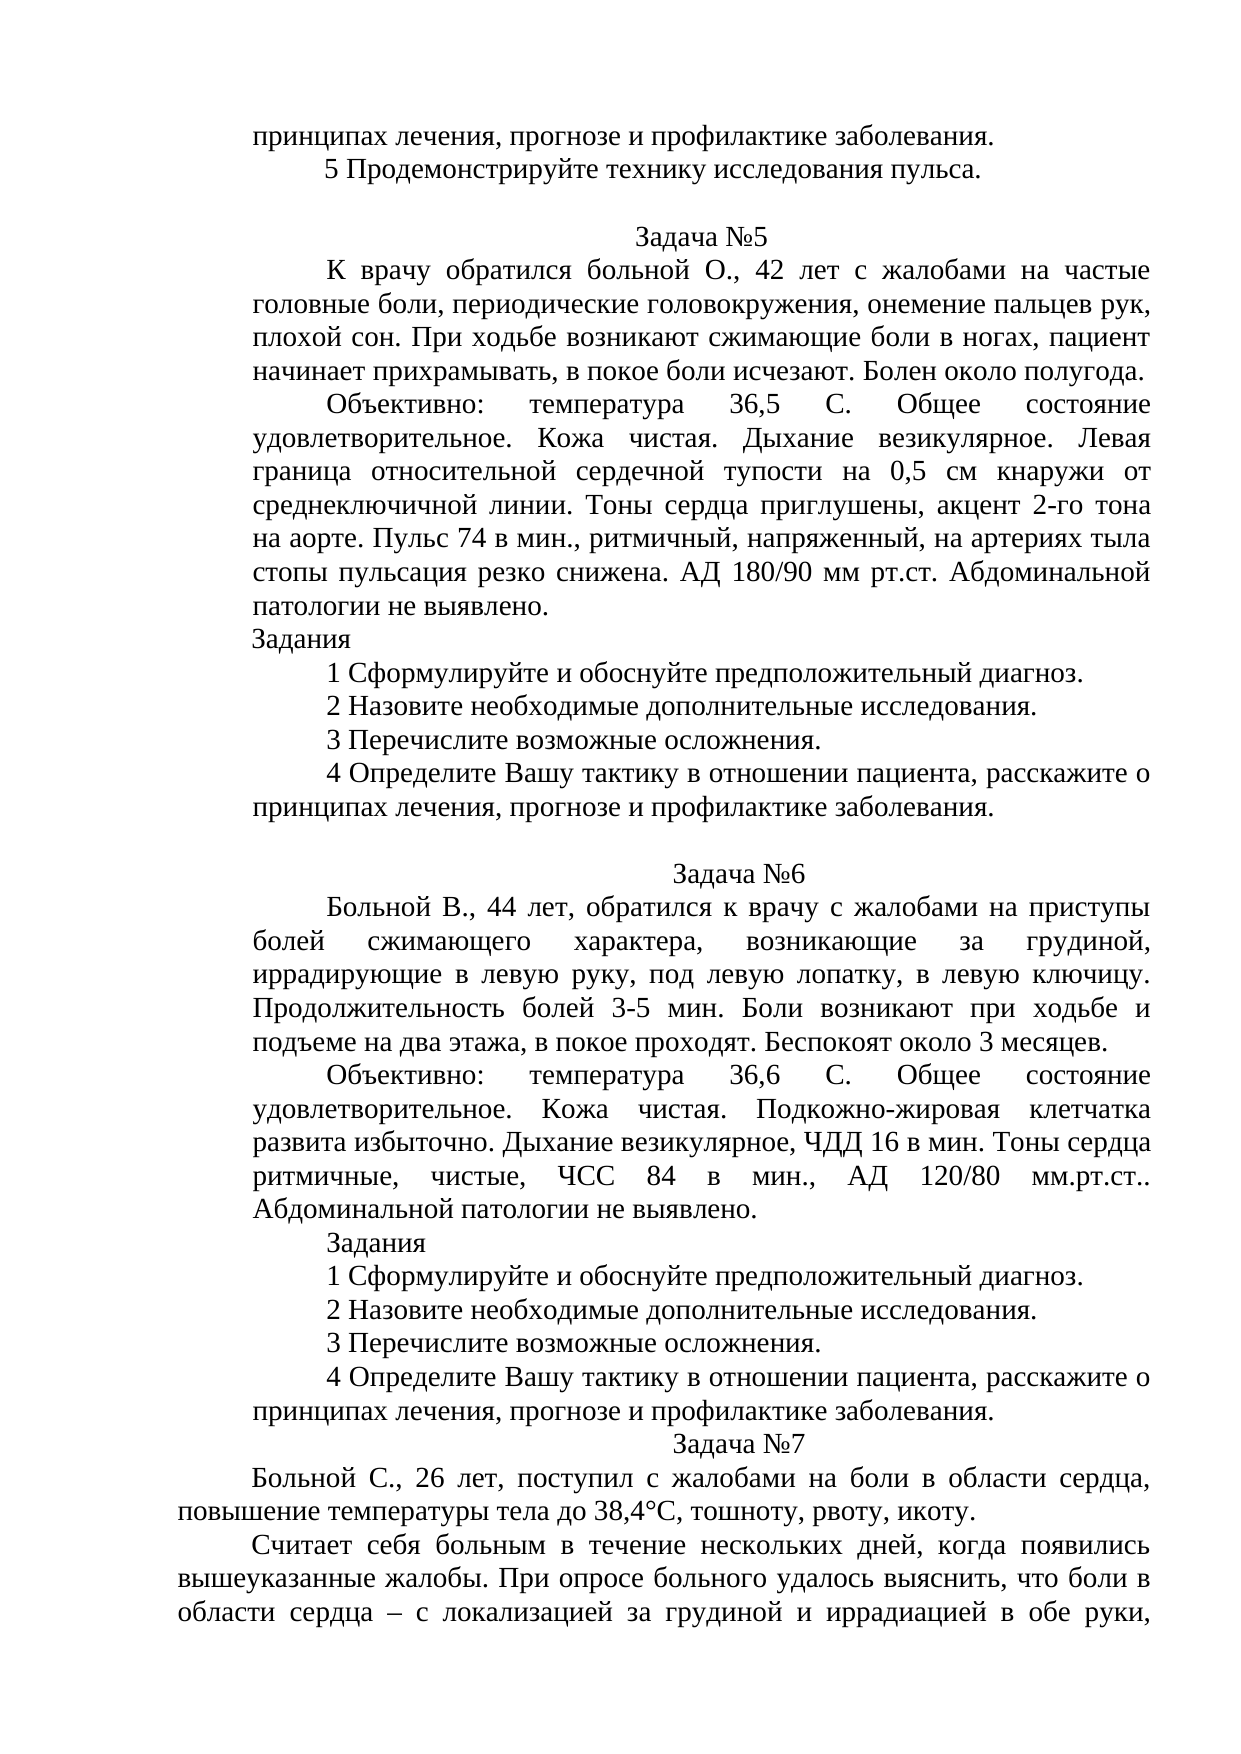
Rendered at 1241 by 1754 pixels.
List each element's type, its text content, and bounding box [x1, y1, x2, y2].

list Задания [177, 621, 1152, 655]
list 2 Назовите необходимые дополнительные исследования. [252, 1292, 1152, 1326]
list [252, 118, 1152, 152]
list 3 Перечислите возможные осложнения. [252, 1326, 1152, 1359]
list Задача №6 [252, 856, 1152, 889]
list 4 Определите Вашу тактику в отношении пациента, расскажите о принципах лечения, прогнозе и профилактике заболевания. [252, 1359, 1152, 1426]
list Задача №7 [252, 1426, 1152, 1460]
list Задания [252, 1225, 1152, 1258]
list Объективно: температура 36,5 С. Общее состояние удовлетворительное. Кожа чистая. Дыхание везикулярное. Левая граница относительной сердечной тупости на 0,5 см кнаружи от среднеключичной линии. Тоны сердца приглушены, акцент 2-го тона на аорте. Пульс 74 в мин., ритмичный, напряженный, на артериях тыла стопы пульсация резко снижена. АД 180/90 мм рт.ст. Абдоминальной патологии не выявлено. [252, 386, 1152, 621]
list 1 Сформулируйте и обоснуйте предположительный диагноз. [252, 1258, 1152, 1292]
list 2 Назовите необходимые дополнительные исследования. [252, 688, 1152, 722]
list 1 Сформулируйте и обоснуйте предположительный диагноз. [252, 655, 1152, 688]
list Задача №5 [177, 219, 1152, 252]
list К врачу обратился больной О., 42 лет с жалобами на частые головные боли, периодические головокружения, онемение пальцев рук, плохой сон. При ходьбе возникают сжимающие боли в ногах, пациент начинает прихрамывать, в покое боли исчезают. Болен около полугода. [252, 252, 1152, 386]
list Объективно: температура 36,6 С. Общее состояние удовлетворительное. Кожа чистая. Подкожно-жировая клетчатка развита избыточно. Дыхание везикулярное, ЧДД 16 в мин. Тоны сердца ритмичные, чистые, ЧСС 84 в мин., АД 120/80 мм.рт.ст.. Абдоминальной патологии не выявлено. [252, 1057, 1152, 1225]
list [177, 1527, 1152, 1627]
list Больной В., 44 лет, обратился к врачу с жалобами на приступы болей сжимающего характера, возникающие за грудиной, иррадирующие в левую руку, под левую лопатку, в левую ключицу. Продолжительность болей 3-5 мин. Боли возникают при ходьбе и подъеме на два этажа, в покое проходят. Беспокоят около 3 месяцев. [252, 889, 1152, 1057]
list 5 Продемонстрируйте технику исследования пульса. [177, 152, 1152, 185]
list 3 Перечислите возможные осложнения. [252, 722, 1152, 755]
list 4 Определите Вашу тактику в отношении пациента, расскажите о принципах лечения, прогнозе и профилактике заболевания. [252, 755, 1152, 822]
list Больной С., 26 лет, поступил с жалобами на боли в области сердца, повышение температуры тела до 38,4°С, тошноту, рвоту, икоту. [177, 1460, 1152, 1527]
